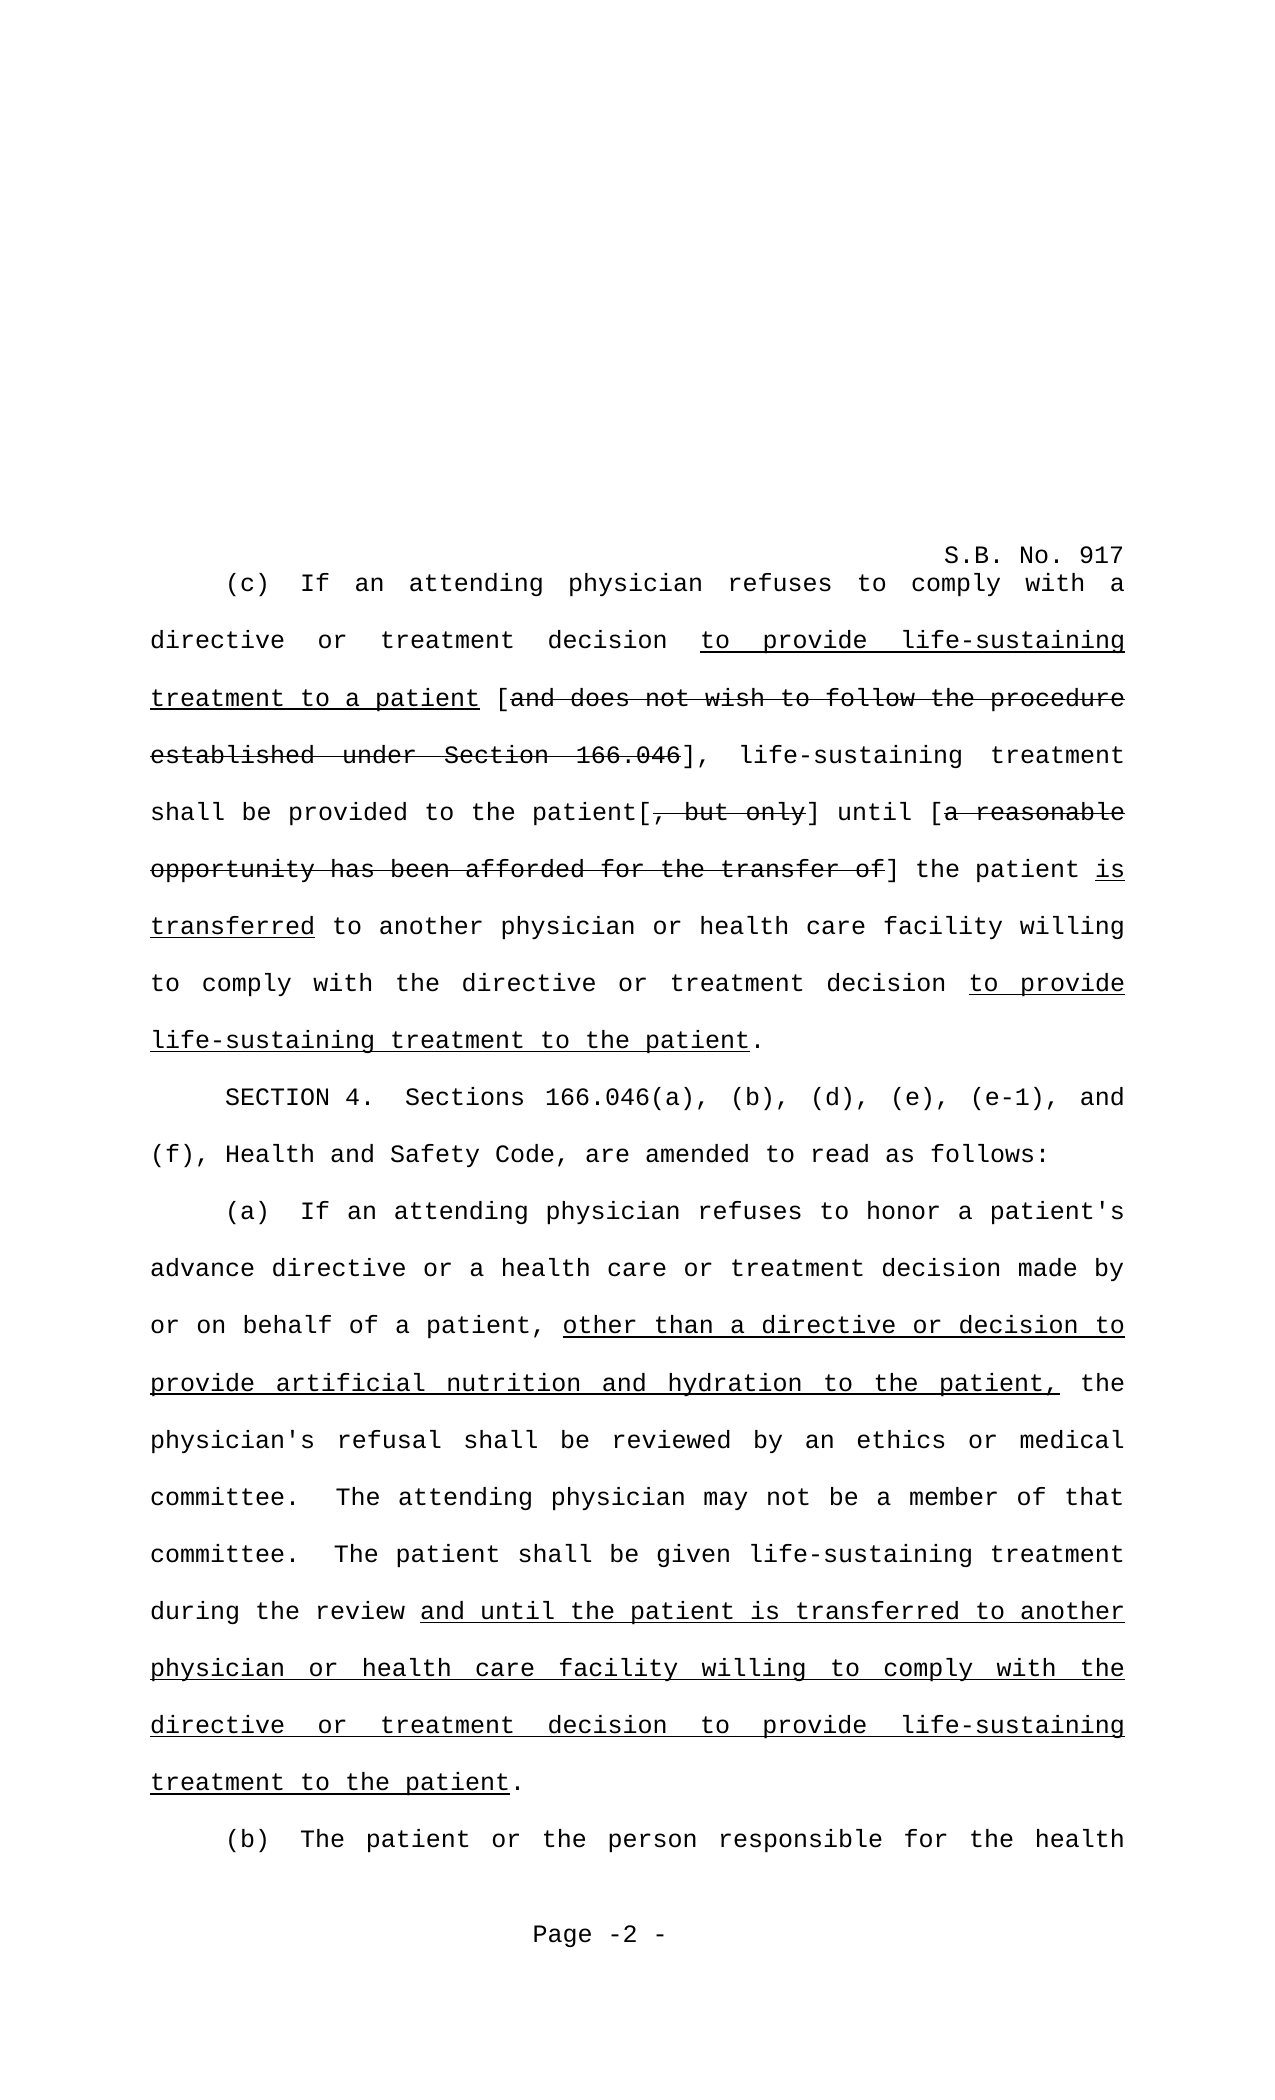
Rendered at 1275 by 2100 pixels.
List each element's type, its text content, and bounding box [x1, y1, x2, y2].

text (c) If an attending physician refuses to comply with a directive or treatment decision to provide life-sustaining treatment to a patient [and does not wish to follow the procedure established under Section 166.046], life-sustaining treatment shall be provided to the patient[, but only] until [a reasonable opportunity has been afforded for the transfer of] the patient is transferred to another physician or health care facility willing to comply with the directive or treatment decision to provide life-sustaining treatment to the patient. [150, 571, 1125, 1056]
text (a) If an attending physician refuses to honor a patient's advance directive or a health care or treatment decision made by or on behalf of a patient, other than a directive or decision to provide artificial nutrition and hydration to the patient, the physician's refusal shall be reviewed by an ethics or medical committee. The attending physician may not be a member of that committee. The patient shall be given life-sustaining treatment during the review and until the patient is transferred to another physician or health care facility willing to comply with the directive or treatment decision to provide life-sustaining treatment to the patient. [150, 1199, 1125, 1679]
text (a) If an attending physician refuses to honor a patient's advance directive or a health care or treatment decision made by or on behalf of a patient, other than a directive or decision to provide artificial nutrition and hydration to the patient, the physician's refusal shall be reviewed by an ethics or medical committee. The attending physician may not be a member of that committee. The patient shall be given life-sustaining treatment during the review and until the patient is transferred to another physician or health care facility willing to comply with the directive or treatment decision to provide life-sustaining treatment to the patient. [150, 1737, 1125, 1798]
text (a) If an attending physician refuses to honor a patient's advance directive or a health care or treatment decision made by or on behalf of a patient, other than a directive or decision to provide artificial nutrition and hydration to the patient, the physician's refusal shall be reviewed by an ethics or medical committee. The attending physician may not be a member of that committee. The patient shall be given life-sustaining treatment during the review and until the patient is transferred to another physician or health care facility willing to comply with the directive or treatment decision to provide life-sustaining treatment to the patient. [150, 1680, 1125, 1736]
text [150, 1827, 1125, 1855]
text SECTION 4. Sections 166.046(a), (b), (d), (e), (e-1), and (f), Health and Safety Code, are amended to read as follows: [150, 1084, 1125, 1170]
